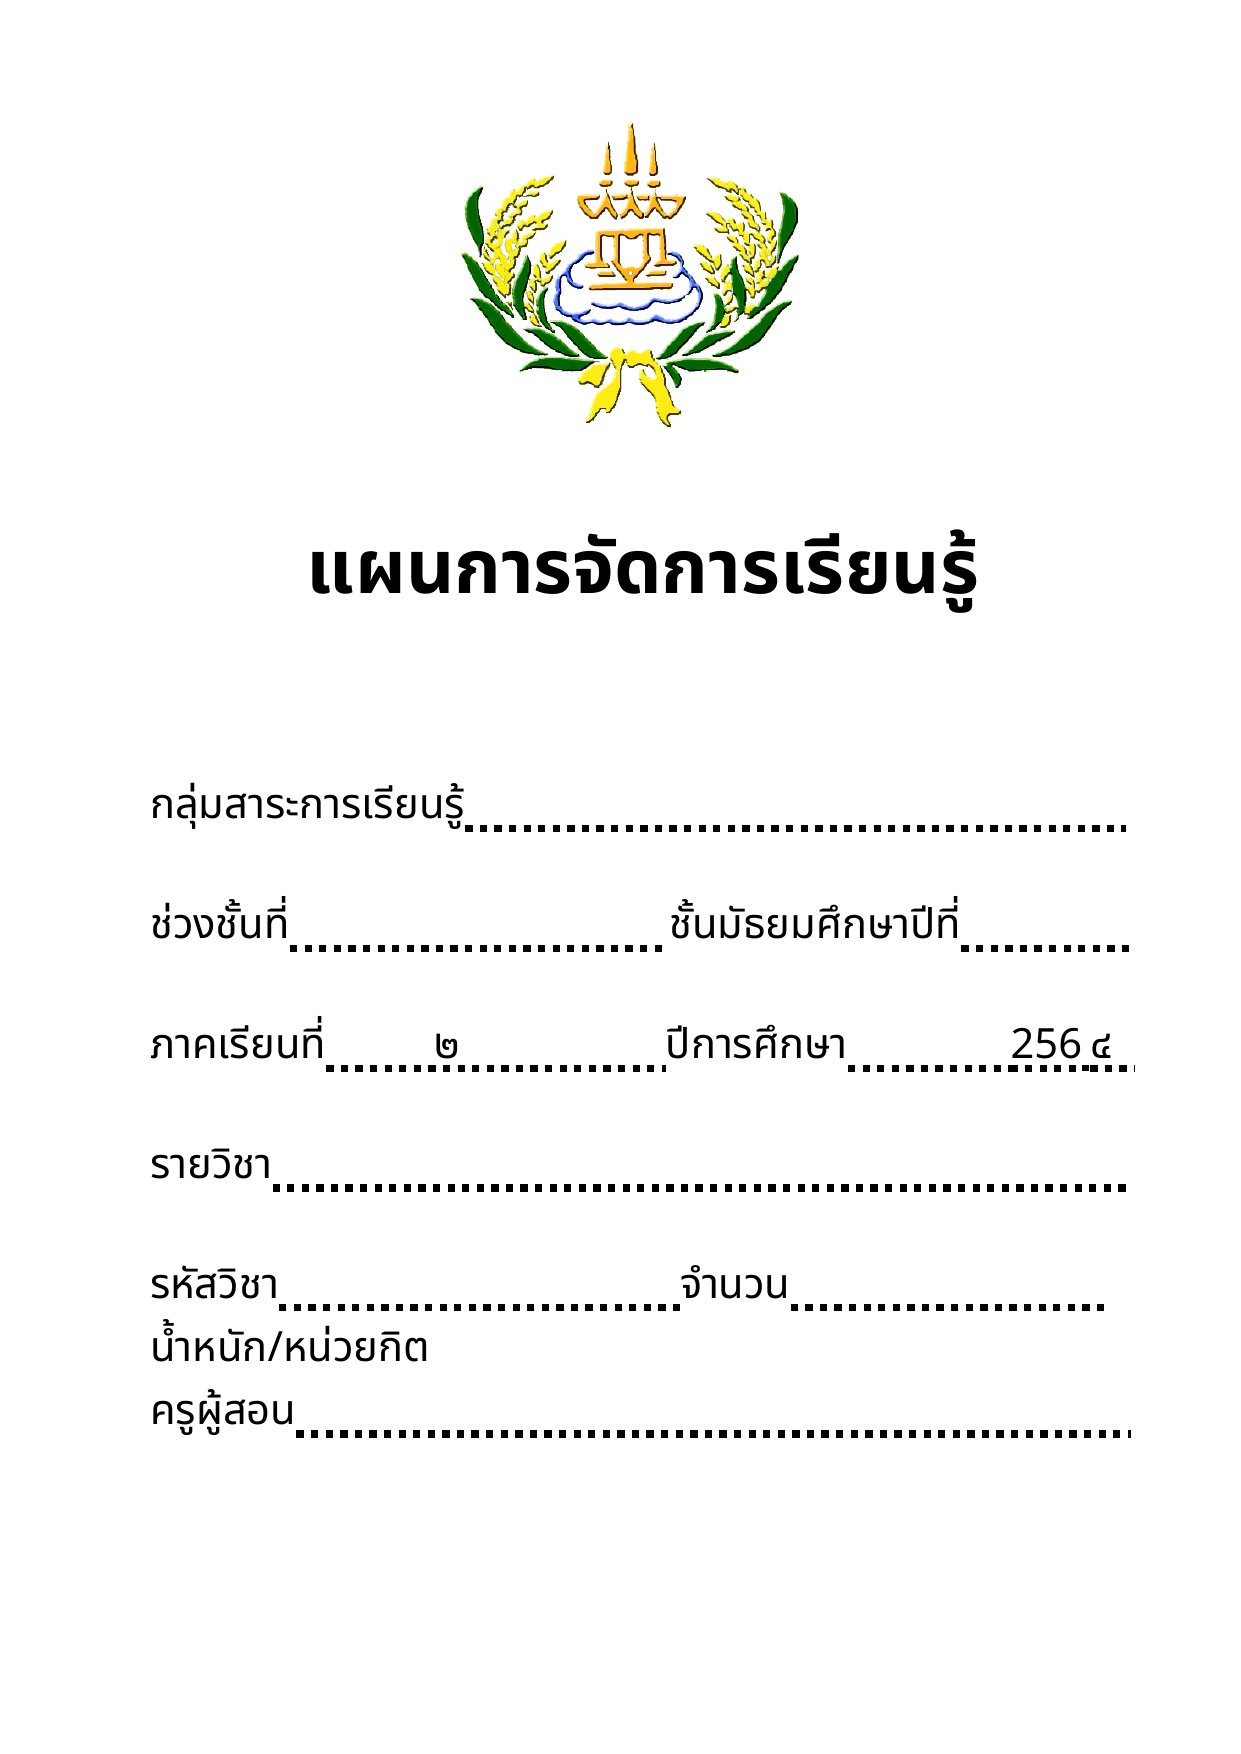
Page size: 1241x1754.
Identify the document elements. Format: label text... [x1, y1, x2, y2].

text รหัสวิชา จำนวน น้ำหนัก/หน่วยกิต [150, 1254, 1135, 1380]
text รายวิชา . [150, 1134, 1135, 1254]
text กลุ่มสาระการเรียนรู้ . [150, 775, 1135, 894]
text ภาคเรียนที่ ๒ ปีการศึกษา 256๔ . [150, 1014, 1135, 1134]
picture [446, 106, 810, 436]
text ช่วงชั้นที่ ชั้นมัธยมศึกษาปีที่ . [150, 894, 1135, 1014]
text ครูผู้สอน . [150, 1380, 1135, 1500]
text แผนการจัดการเรียนรู้ [150, 514, 1135, 627]
